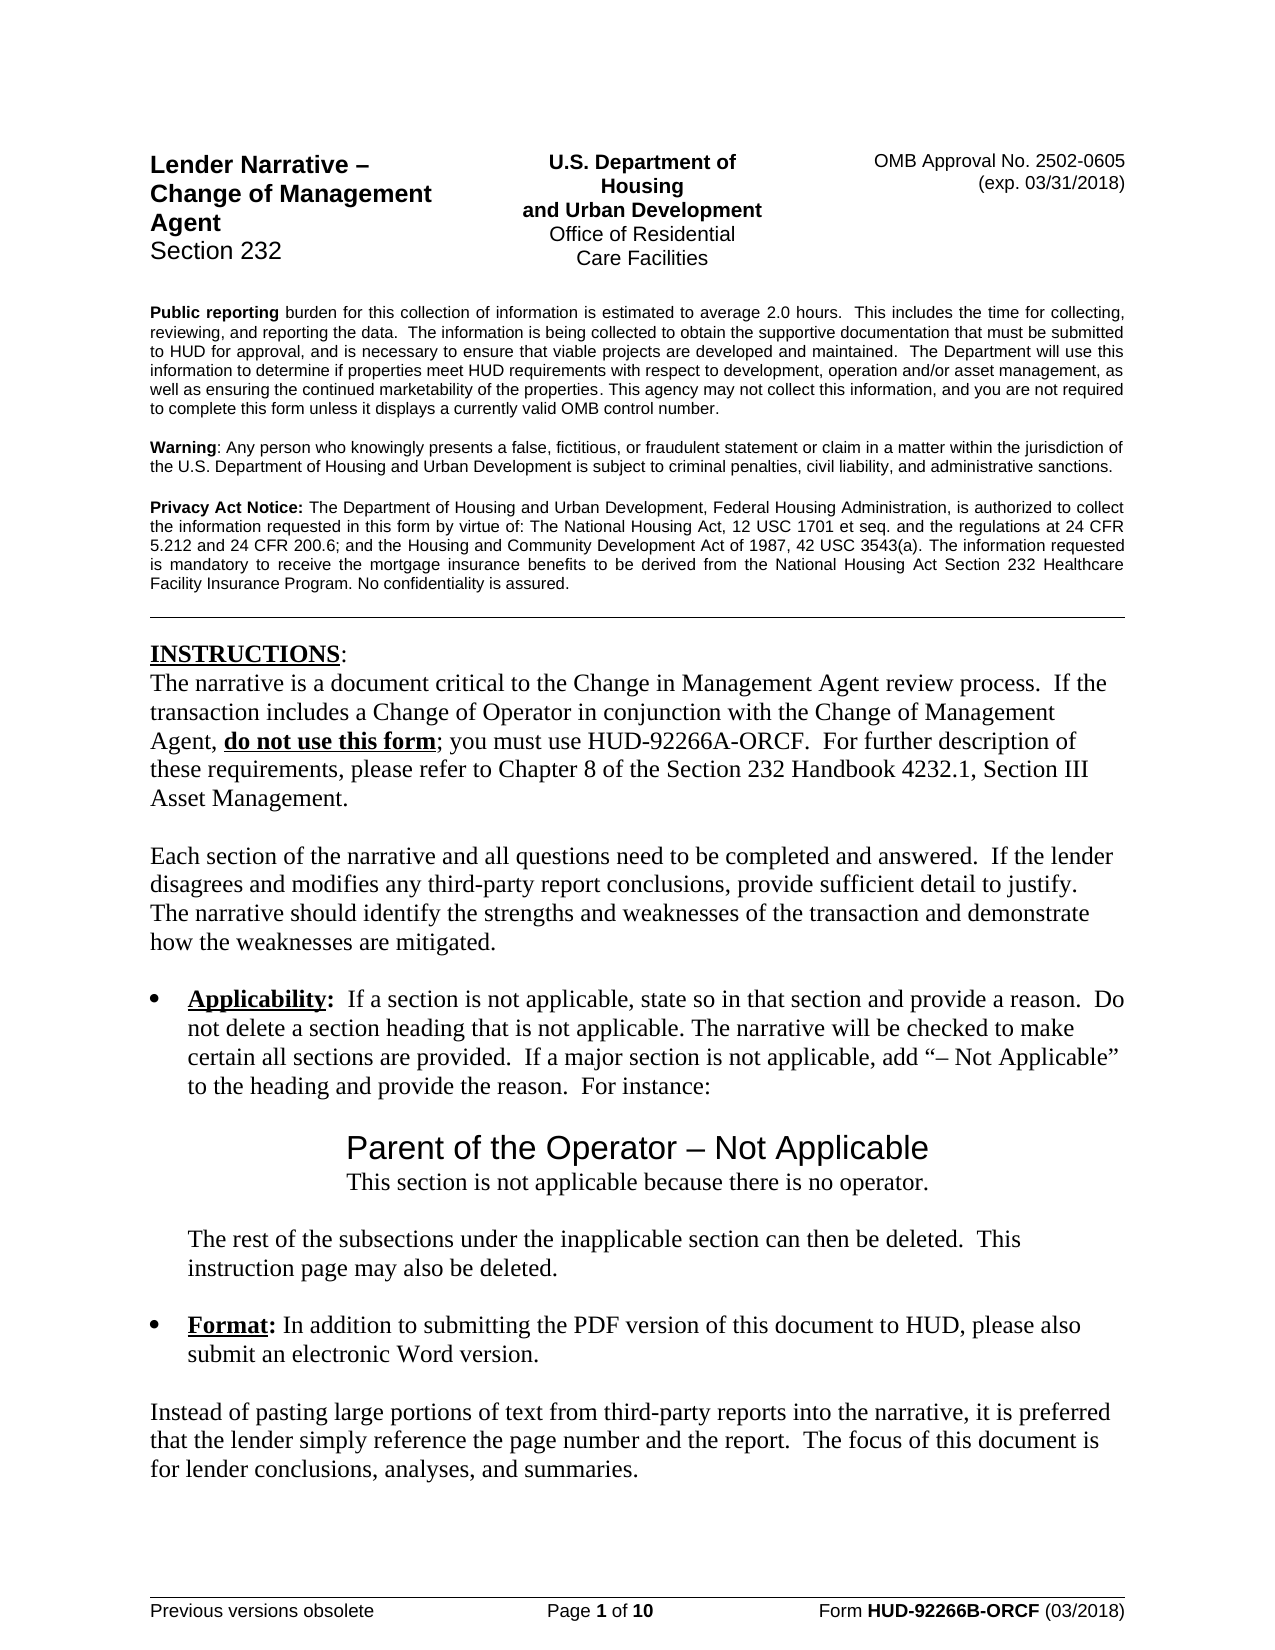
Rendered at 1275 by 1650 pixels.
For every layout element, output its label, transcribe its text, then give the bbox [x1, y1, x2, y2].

table_header Lender Narrative – Change of Management Agent Section 232 [139, 150, 496, 284]
list Format: In addition to submitting the PDF version of this document to HUD, please also submit an electronic Word version. [150, 1310, 1125, 1368]
text INSTRUCTIONS: [150, 639, 1125, 668]
text Each section of the narrative and all questions need to be completed and answered. If the lender disagrees and modifies any third-party report conclusions, provide sufficient detail to justify. The narrative should identify the strengths and weaknesses of the transaction and demonstrate how the weaknesses are mitigated. [150, 841, 1125, 956]
text Parent of the Operator – Not Applicable [150, 1128, 1125, 1167]
text Warning: Any person who knowingly presents a false, fictitious, or fraudulent statement or claim in a matter within the jurisdiction of the U.S. Department of Housing and Urban Development is subject to criminal penalties, civil liability, and administrative sanctions. [150, 437, 1125, 476]
table_header U.S. Department of Housing and Urban Development Office of Residential Care Facilities [496, 150, 788, 284]
text Instead of pasting large portions of text from third-party reports into the narrative, it is preferred that the lender simply reference the page number and the report. The focus of this document is for lender conclusions, analyses, and summaries. [150, 1397, 1125, 1483]
list Applicability: If a section is not applicable, state so in that section and provide a reason. Do not delete a section heading that is not applicable. The narrative will be checked to make certain all sections are provided. If a major section is not applicable, add “– Not Applicable” to the heading and provide the reason. For instance: [150, 984, 1125, 1099]
text This section is not applicable because there is no operator. [150, 1167, 1125, 1195]
text The narrative is a document critical to the Change in Management Agent review process. If the transaction includes a Change of Operator in conjunction with the Change of Management Agent, do not use this form; you must use HUD-92266A-ORCF. For further description of these requirements, please refer to Chapter 8 of the Section 232 Handbook 4232.1, Section III Asset Management. [150, 668, 1125, 812]
text Privacy Act Notice: The Department of Housing and Urban Development, Federal Housing Administration, is authorized to collect the information requested in this form by virtue of: The National Housing Act, 12 USC 1701 et seq. and the regulations at 24 CFR 5.212 and 24 CFR 200.6; and the Housing and Community Development Act of 1987, 42 USC 3543(a). The information requested is mandatory to receive the mortgage insurance benefits to be derived from the National Housing Act Section 232 Healthcare Facility Insurance Program. No confidentiality is assured. [150, 497, 1125, 593]
table_header OMB Approval No. 2502-0605 (exp. 03/31/2018) [788, 150, 1136, 284]
text The rest of the subsections under the inapplicable section can then be deleted. This instruction page may also be deleted. [187, 1224, 1125, 1282]
text Public reporting burden for this collection of information is estimated to average 2.0 hours. This includes the time for collecting, reviewing, and reporting the data. The information is being collected to obtain the supportive documentation that must be submitted to HUD for approval, and is necessary to ensure that viable projects are developed and maintained. The Department will use this information to determine if properties meet HUD requirements with respect to development, operation and/or asset management, as well as ensuring the continued marketability of the properties. This agency may not collect this information, and you are not required to complete this form unless it displays a currently valid OMB control number. [150, 303, 1125, 418]
